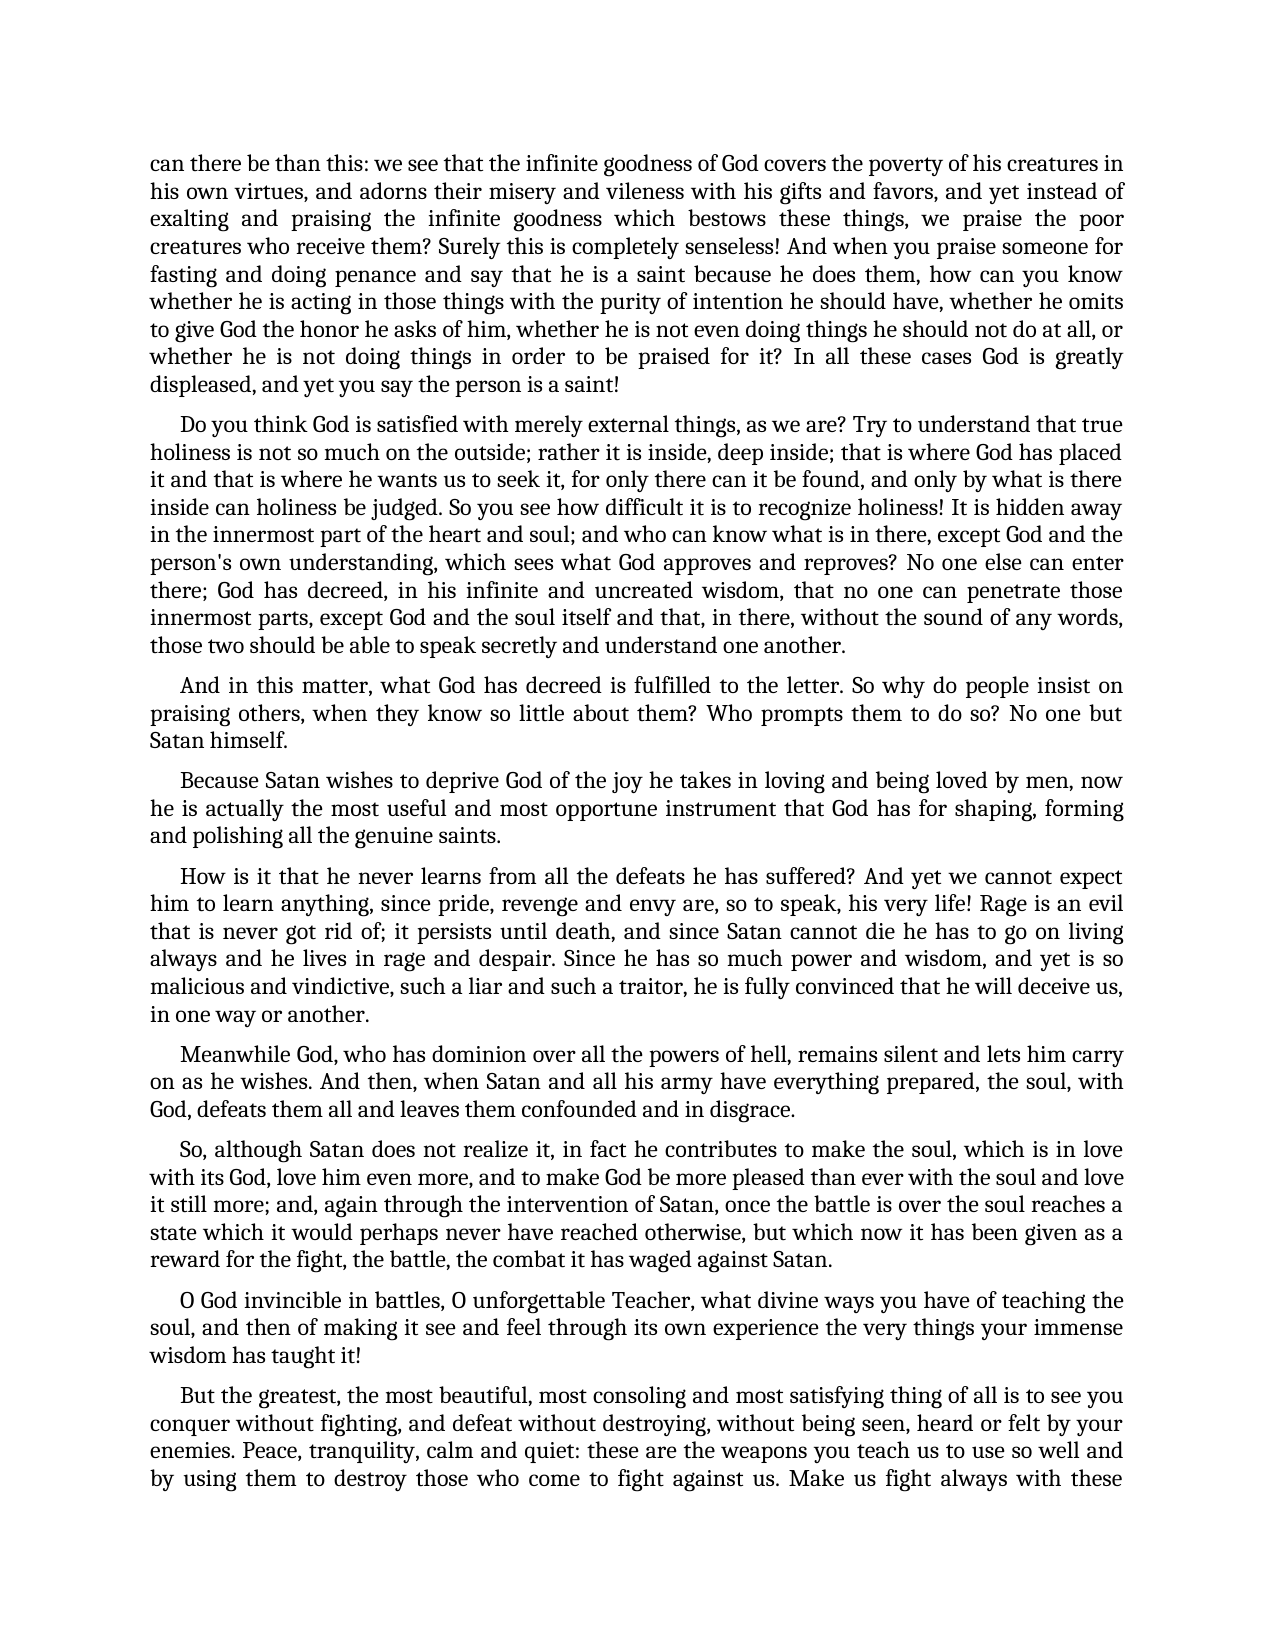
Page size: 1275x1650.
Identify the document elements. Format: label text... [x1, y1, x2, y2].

text O God invincible in battles, O unforgettable Teacher, what divine ways you have of teaching the soul, and then of making it see and feel through its own experience the very things your immense wisdom has taught it! [150, 1286, 1125, 1369]
text And in this matter, what God has decreed is fulfilled to the letter. So why do people insist on praising others, when they know so little about them? Who prompts them to do so? No one but Satan himself. [150, 672, 1125, 755]
text Do you think God is satisfied with merely external things, as we are? Try to understand that true holiness is not so much on the outside; rather it is inside, deep inside; that is where God has placed it and that is where he wants us to seek it, for only there can it be found, and only by what is there inside can holiness be judged. So you see how difficult it is to recognize holiness! It is hidden away in the innermost part of the heart and soul; and who can know what is in there, except God and the person's own understanding, which sees what God approves and reproves? No one else can enter there; God has decreed, in his infinite and uncreated wisdom, that no one can penetrate those innermost parts, except God and the soul itself and that, in there, without the sound of any words, those two should be able to speak secretly and understand one another. [150, 411, 1125, 659]
text So, although Satan does not realize it, in fact he contributes to make the soul, which is in love with its God, love him even more, and to make God be more pleased than ever with the soul and love it still more; and, again through the intervention of Satan, once the battle is over the soul reaches a state which it would perhaps never have reached otherwise, but which now it has been given as a reward for the fight, the battle, the combat it has waged against Satan. [150, 1136, 1125, 1274]
text Meanwhile God, who has dominion over all the powers of hell, remains silent and lets him carry on as he wishes. And then, when Satan and all his army have everything prepared, the soul, with God, defeats them all and leaves them confounded and in disgrace. [150, 1041, 1125, 1123]
text How is it that he never learns from all the defeats he has suffered? And yet we cannot expect him to learn anything, since pride, revenge and envy are, so to speak, his very life! Rage is an evil that is never got rid of; it persists until death, and since Satan cannot die he has to go on living always and he lives in rage and despair. Since he has so much power and wisdom, and yet is so malicious and vindictive, such a liar and such a traitor, he is fully convinced that he will deceive us, in one way or another. [150, 862, 1125, 1028]
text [150, 1382, 1125, 1492]
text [150, 150, 1125, 398]
text Because Satan wishes to deprive God of the joy he takes in loving and being loved by men, now he is actually the most useful and most opportune instrument that God has for shaping, forming and polishing all the genuine saints. [150, 767, 1125, 850]
